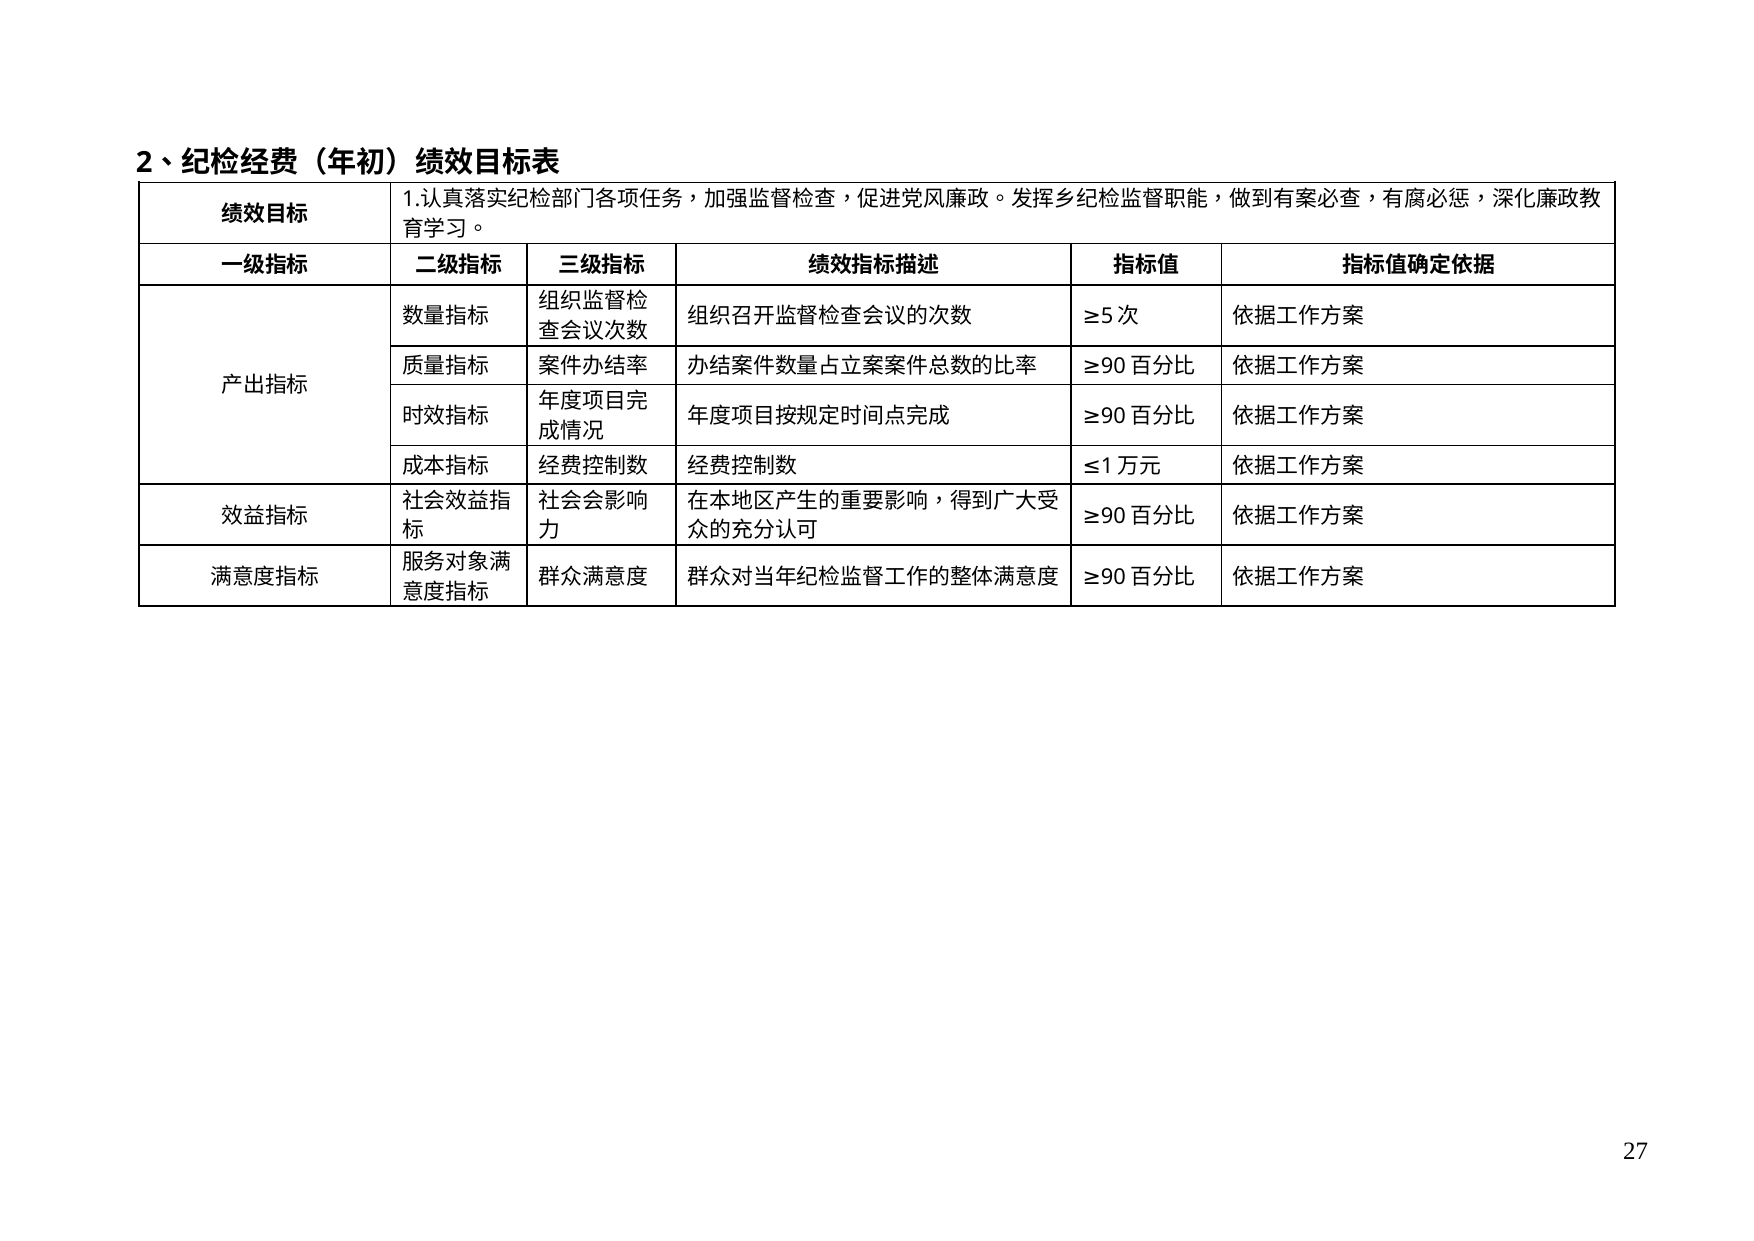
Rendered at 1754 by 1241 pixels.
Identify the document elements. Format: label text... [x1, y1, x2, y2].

table_cell 二级指标 [391, 244, 526, 284]
table_cell 依据工作方案 [1222, 286, 1614, 345]
table_cell 案件办结率 [528, 347, 675, 383]
table_cell ≥5次 [1072, 286, 1221, 345]
table_cell 群众对当年纪检监督工作的整体满意度 [677, 546, 1070, 605]
table_cell 社会效益指标 [391, 485, 526, 544]
table_cell ≤1万元 [1072, 446, 1221, 483]
table_cell 依据工作方案 [1222, 546, 1614, 605]
table_cell 指标值 [1072, 244, 1221, 284]
text 2、纪检经费（年初）绩效目标表 [106, 142, 1648, 181]
table_cell 组织召开监督检查会议的次数 [677, 286, 1070, 345]
table_cell 服务对象满意度指标 [391, 546, 526, 605]
table_cell 依据工作方案 [1222, 485, 1614, 544]
table_cell 在本地区产生的重要影响，得到广大受众的充分认可 [677, 485, 1070, 544]
table_cell 经费控制数 [528, 446, 675, 483]
table_cell ≥90百分比 [1072, 546, 1221, 605]
table_cell 办结案件数量占立案案件总数的比率 [677, 347, 1070, 383]
table_header 绩效目标 [140, 183, 390, 243]
table_cell 年度项目完成情况 [528, 385, 675, 445]
table_cell 社会会影响力 [528, 485, 675, 544]
table_header 1.认真落实纪检部门各项任务，加强监督检查，促进党风廉政。发挥乡纪检监督职能，做到有案必查，有腐必惩，深化廉政教育学习。 [391, 183, 1614, 243]
table_cell 群众满意度 [528, 546, 675, 605]
table_cell ≥90百分比 [1072, 485, 1221, 544]
table_cell 一级指标 [140, 244, 390, 284]
table_cell 绩效指标描述 [677, 244, 1070, 284]
table_cell 依据工作方案 [1222, 385, 1614, 445]
table_cell 产出指标 [140, 286, 390, 483]
table_cell 年度项目按规定时间点完成 [677, 385, 1070, 445]
table_cell ≥90百分比 [1072, 347, 1221, 383]
table_cell 效益指标 [140, 485, 390, 544]
table_cell ≥90百分比 [1072, 385, 1221, 445]
table_cell 指标值确定依据 [1222, 244, 1614, 284]
table_cell 依据工作方案 [1222, 446, 1614, 483]
table_cell 时效指标 [391, 385, 526, 445]
table_cell 依据工作方案 [1222, 347, 1614, 383]
table_cell 经费控制数 [677, 446, 1070, 483]
table_cell 满意度指标 [140, 546, 390, 605]
table_cell 组织监督检查会议次数 [528, 286, 675, 345]
table_cell 三级指标 [528, 244, 675, 284]
table_cell 成本指标 [391, 446, 526, 483]
table_cell 数量指标 [391, 286, 526, 345]
table_cell 质量指标 [391, 347, 526, 383]
